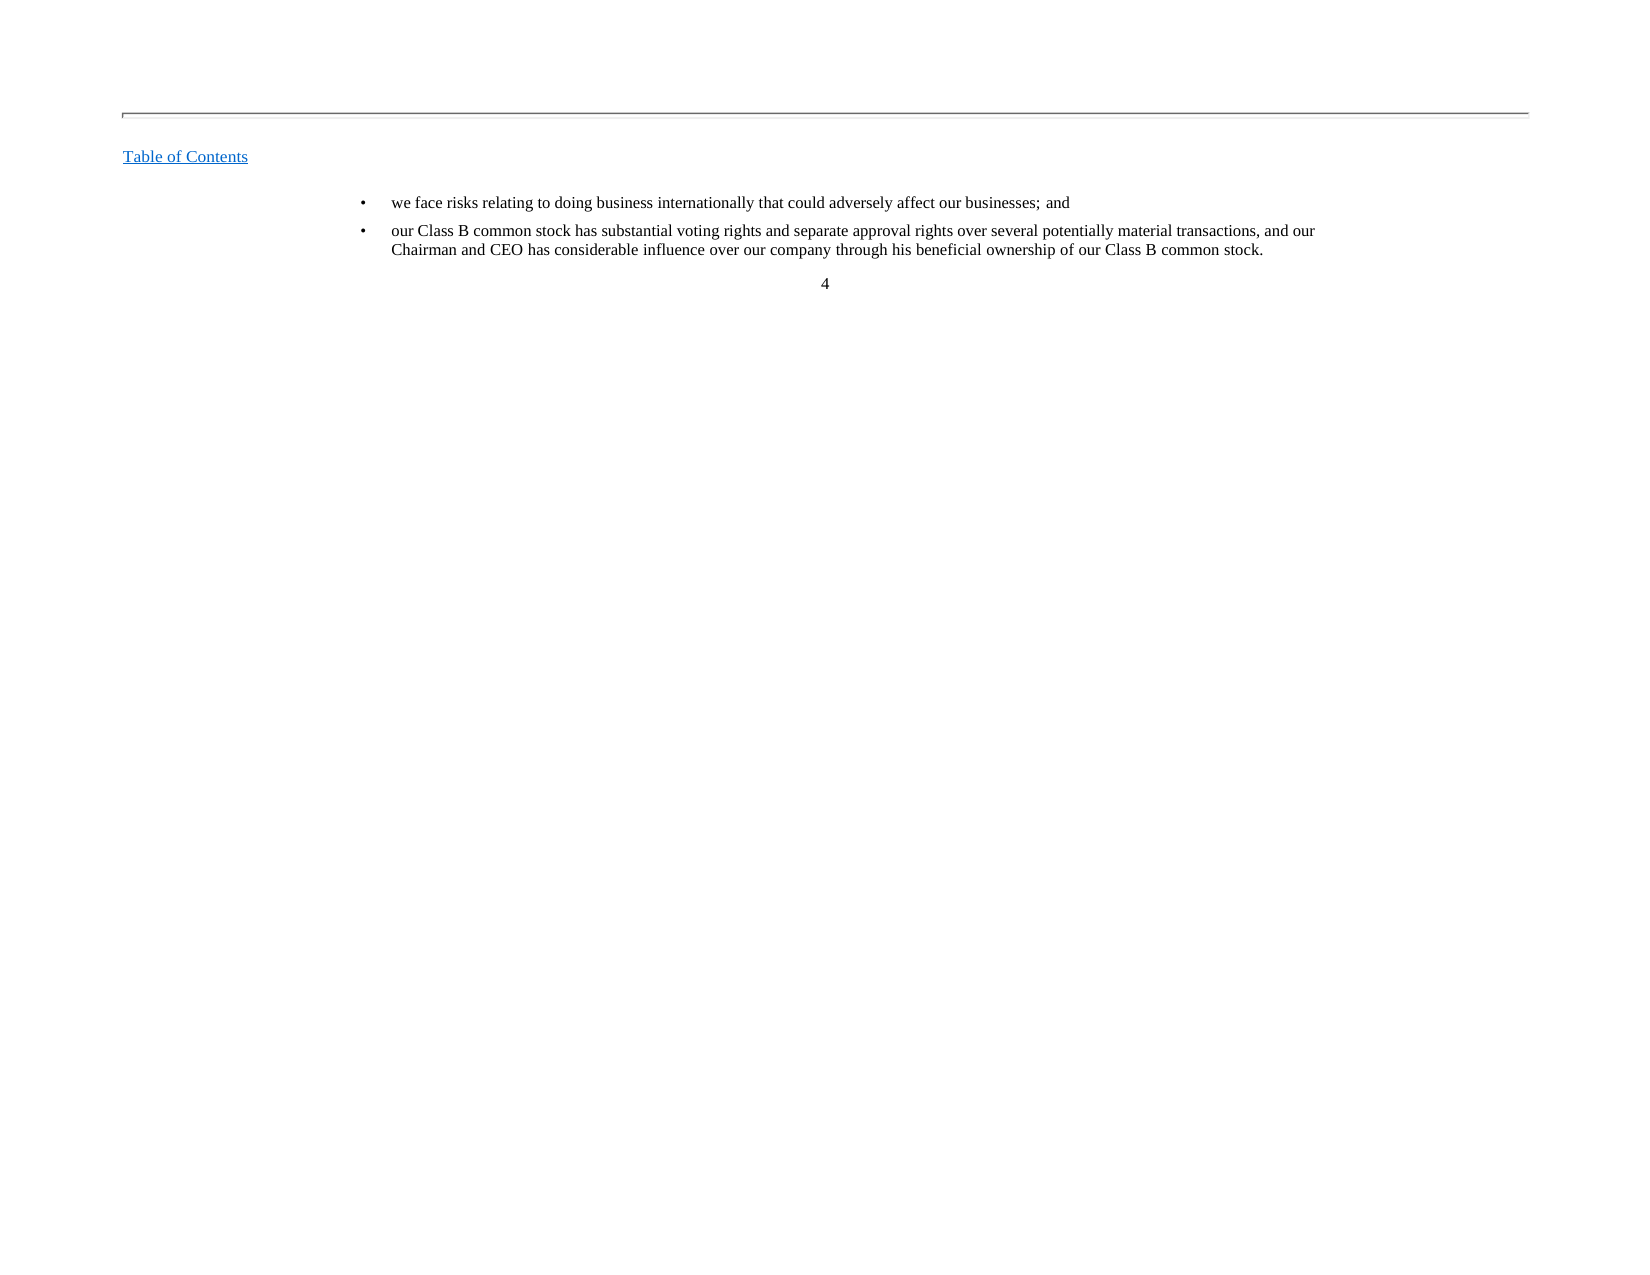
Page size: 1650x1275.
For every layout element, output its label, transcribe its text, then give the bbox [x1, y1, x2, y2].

list our Class B common stock has substantial voting rights and separate approval rights over several potentially material transactions, and our Chairman and CEO has considerable influence over our company through his beneficial ownership of our Class B common stock. [360, 221, 1327, 259]
text 4 [235, 274, 1414, 293]
list we face risks relating to doing business internationally that could adversely affect our businesses; and [360, 193, 1414, 212]
